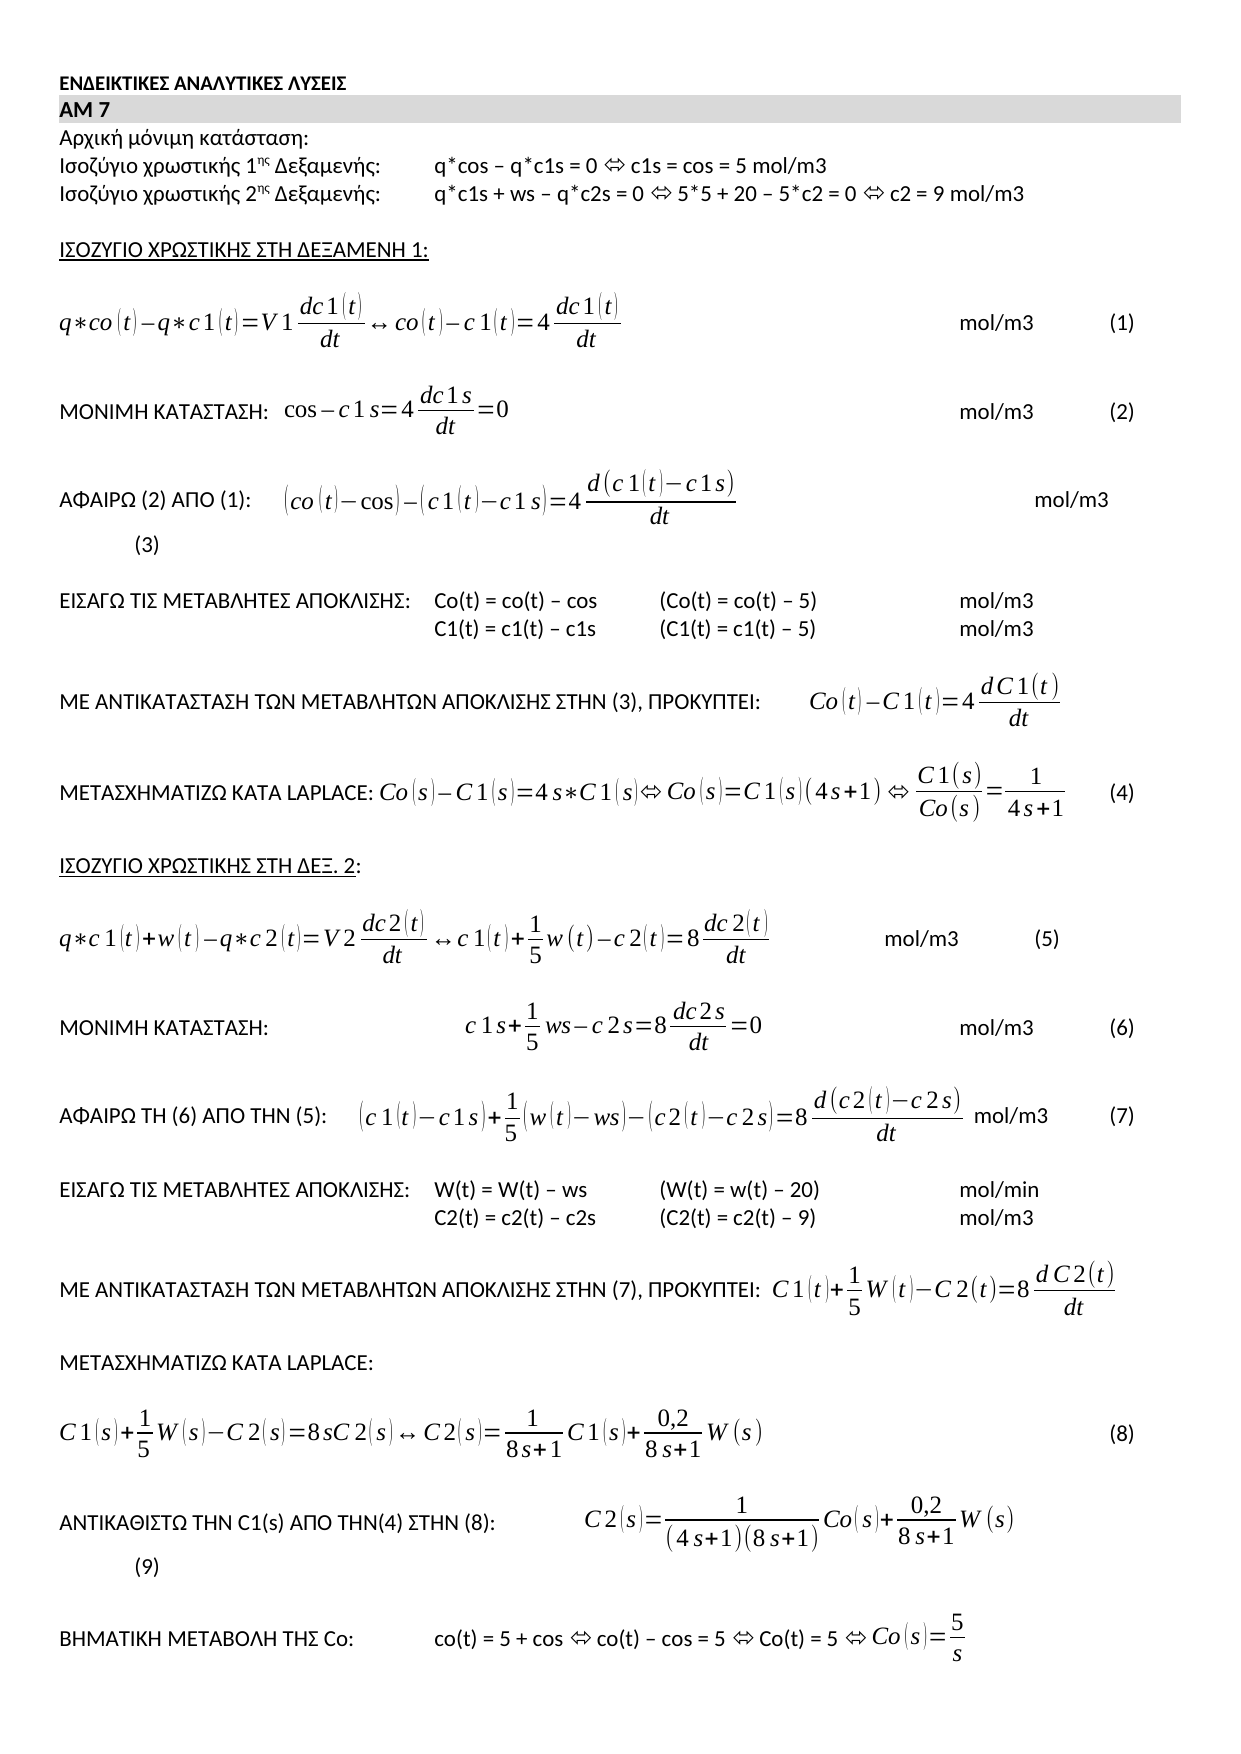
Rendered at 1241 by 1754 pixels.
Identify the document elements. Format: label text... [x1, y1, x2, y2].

text ΒΗΜΑΤΙΚΗ ΜΕΤΑΒΟΛΗ ΤΗΣ Co: co(t) = 5 + cos co(t) – cos = 5 Co(t) = 5 [59, 1608, 1181, 1667]
text AM 7 [59, 95, 1181, 123]
text ΜΕ ΑΝΤΙΚΑΤΑΣΤΑΣΗ ΤΩΝ ΜΕΤΑΒΛΗΤΩΝ ΑΠΟΚΛΙΣΗΣ ΣΤΗΝ (3), ΠΡΟΚΥΠΤΕΙ: [59, 671, 1181, 732]
text ΑΝΤΙΚΑΘΙΣΤΩ ΤΗΝ C1(s) ΑΠΟ ΤΗΝ(4) ΣΤΗΝ (8): (9) [59, 1491, 1181, 1580]
text ΜΟΝΙΜΗ ΚΑΤΑΣΤΑΣΗ: mol/m3 (6) [59, 998, 1181, 1057]
text ΜΟΝΙΜΗ ΚΑΤΑΣΤΑΣΗ: mol/m3 (2) [59, 381, 1181, 440]
text ΕΙΣΑΓΩ ΤΙΣ ΜΕΤΑΒΛΗΤΕΣ ΑΠΟΚΛΙΣΗΣ: Co(t) = co(t) – cos (Co(t) = co(t) – 5) mol/m3 [59, 587, 1181, 614]
text mol/m3 (1) [59, 291, 1181, 353]
text ΜΕΤΑΣΧΗΜΑΤΙΖΩ ΚΑΤΑ LAPLACE: (4) [59, 760, 1181, 823]
text ΑΦΑΙΡΩ ΤΗ (6) ΑΠΌ ΤΗΝ (5): mol/m3 (7) [59, 1084, 1181, 1147]
text ΜΕ ΑΝΤΙΚΑΤΑΣΤΑΣΗ ΤΩΝ ΜΕΤΑΒΛΗΤΩΝ ΑΠΟΚΛΙΣΗΣ ΣΤΗΝ (7), ΠΡΟΚΥΠΤΕΙ: [59, 1259, 1181, 1320]
text ΑΦΑΙΡΩ (2) ΑΠΌ (1): mol/m3 (3) [59, 468, 1181, 558]
text ΙΣΟΖΥΓΙΟ ΧΡΩΣΤΙΚΗΣ ΣΤΗ ΔΕΞΑΜΕΝΗ 1: [59, 235, 1181, 263]
text ΕΝΔΕΙΚΤΙΚΕΣ ΑΝΑΛΥΤΙΚΕΣ ΛΥΣΕΙΣ [59, 70, 1181, 95]
text C2(t) = c2(t) – c2s (C2(t) = c2(t) – 9) mol/m3 [359, 1203, 1181, 1231]
text ΕΙΣΑΓΩ ΤΙΣ ΜΕΤΑΒΛΗΤΕΣ ΑΠΟΚΛΙΣΗΣ: W(t) = W(t) – ws (W(t) = w(t) – 20) mol/min [59, 1175, 1181, 1203]
text ΙΣΟΖΥΓΙΟ ΧΡΩΣΤΙΚΗΣ ΣΤΗ ΔΕΞ. 2: [59, 852, 1181, 879]
text (8) [59, 1404, 1181, 1463]
text Ισοζύγιο χρωστικής 1ης Δεξαμενής: q*cos – q*c1s = 0 c1s = cos = 5 mol/m3 [59, 151, 1181, 179]
text C1(t) = c1(t) – c1s (C1(t) = c1(t) – 5) mol/m3 [359, 614, 1181, 643]
text Αρχική μόνιμη κατάσταση: [59, 123, 1181, 151]
text mol/m3 (5) [59, 908, 1181, 969]
text ΜΕΤΑΣΧΗΜΑΤΙΖΩ ΚΑΤΑ LAPLACE: [59, 1348, 1181, 1376]
text Ισοζύγιο χρωστικής 2ης Δεξαμενής: q*c1s + ws – q*c2s = 0 5*5 + 20 – 5*c2 = 0 c2 = 9 mol/m3 [59, 179, 1181, 207]
